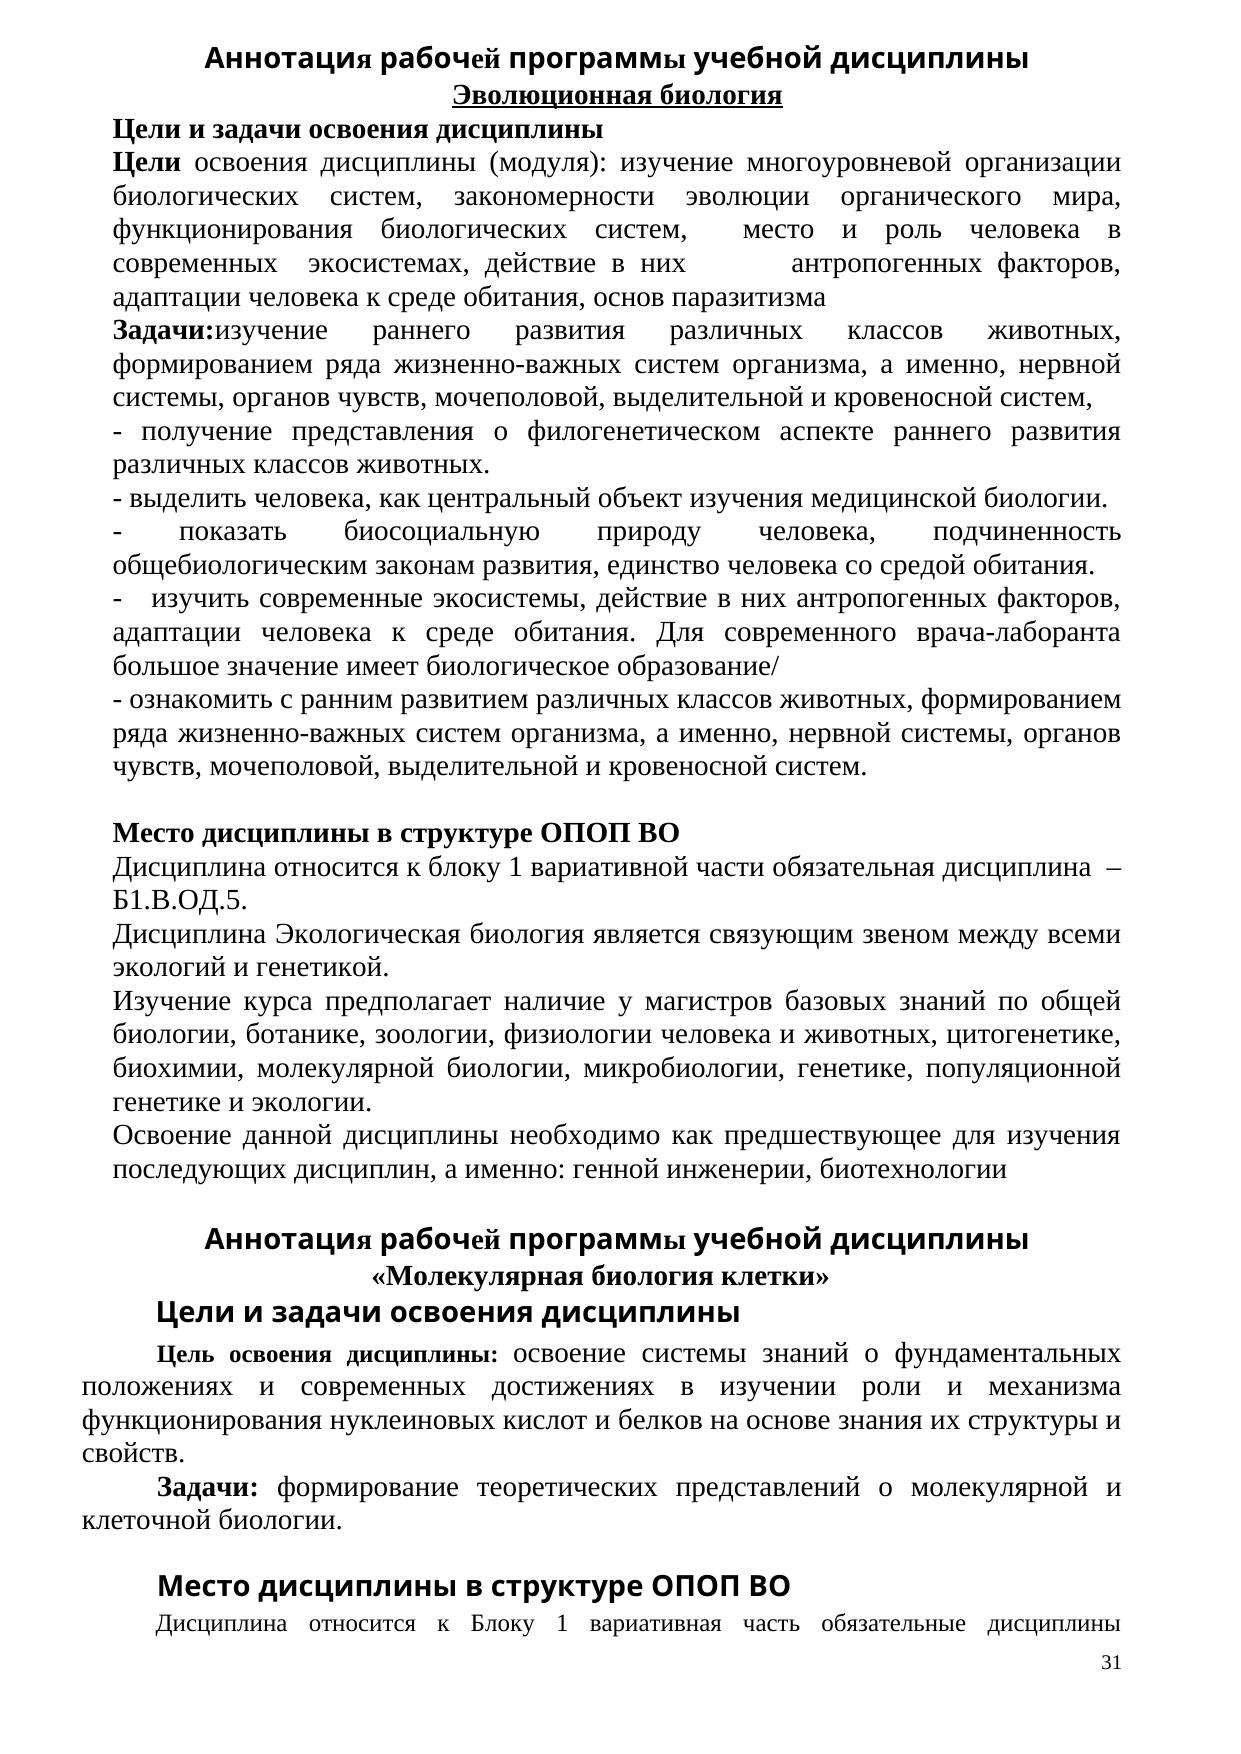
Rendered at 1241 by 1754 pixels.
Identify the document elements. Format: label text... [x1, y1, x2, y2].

text Задачи:изучение раннего развития различных классов животных, формированием ряда жизненно-важных систем организма, а именно, нервной системы, органов чувств, мочеполовой, выделительной и кровеносной систем, [112, 312, 1122, 413]
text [82, 1608, 1122, 1637]
text Место дисциплины в структуре ОПОП ВО [112, 815, 1122, 849]
text - выделить человека, как центральный объект изучения медицинской биологии. [112, 480, 1122, 513]
text Место дисциплины в структуре ОПОП ВО [82, 1565, 1122, 1604]
text Изучение курса предполагает наличие у магистров базовых знаний по общей биологии, ботанике, зоологии, физиологии человека и животных, цитогенетике, биохимии, молекулярной биологии, микробиологии, генетике, популяционной генетике и экологии. [112, 983, 1122, 1117]
text «Молекулярная биология клетки» [37, 1258, 1122, 1291]
text Аннотация рабочей программы учебной дисциплины [112, 38, 1122, 77]
text Цели и задачи освоения дисциплины [112, 111, 1122, 144]
text - получение представления о филогенетическом аспекте раннего развития различных классов животных. [112, 413, 1122, 480]
text - ознакомить с ранним развитием различных классов животных, формированием ряда жизненно-важных систем организма, а именно, нервной системы, органов чувств, мочеполовой, выделительной и кровеносной систем. [112, 681, 1122, 782]
text Задачи: формирование теоретических представлений о молекулярной и клеточной биологии. [82, 1469, 1122, 1536]
text Эволюционная биология [112, 77, 1122, 111]
text Дисциплина относится к блоку 1 вариативной части обязательная дисциплина –Б1.В.ОД.5. [112, 849, 1122, 916]
text Освоение данной дисциплины необходимо как предшествующее для изучения последующих дисциплин, а именно: генной инженерии, биотехнологии [112, 1117, 1122, 1184]
text Цели и задачи освоения дисциплины [82, 1291, 1122, 1331]
text - показать биосоциальную природу человека, подчиненность общебиологическим законам развития, единство человека со средой обитания. [112, 513, 1122, 581]
text Аннотация рабочей программы учебной дисциплины [112, 1218, 1122, 1258]
text Цель освоения дисциплины: освоение системы знаний о фундаментальных положениях и современных достижениях в изучении роли и механизма функционирования нуклеиновых кислот и белков на основе знания их структуры и свойств. [82, 1335, 1122, 1469]
text - изучить современные экосистемы, действие в них антропогенных факторов, адаптации человека к среде обитания. Для современного врача-лаборанта большое значение имеет биологическое образование/ [112, 581, 1122, 681]
text Дисциплина Экологическая биология является связующим звеном между всеми экологий и генетикой. [112, 916, 1122, 983]
text Цели освоения дисциплины (модуля): изучение многоуровневой организации биологических систем, закономерности эволюции органического мира, функционирования биологических систем, место и роль человека в современных экосистемах, действие в них антропогенных факторов, адаптации человека к среде обитания, основ паразитизма [112, 144, 1122, 312]
